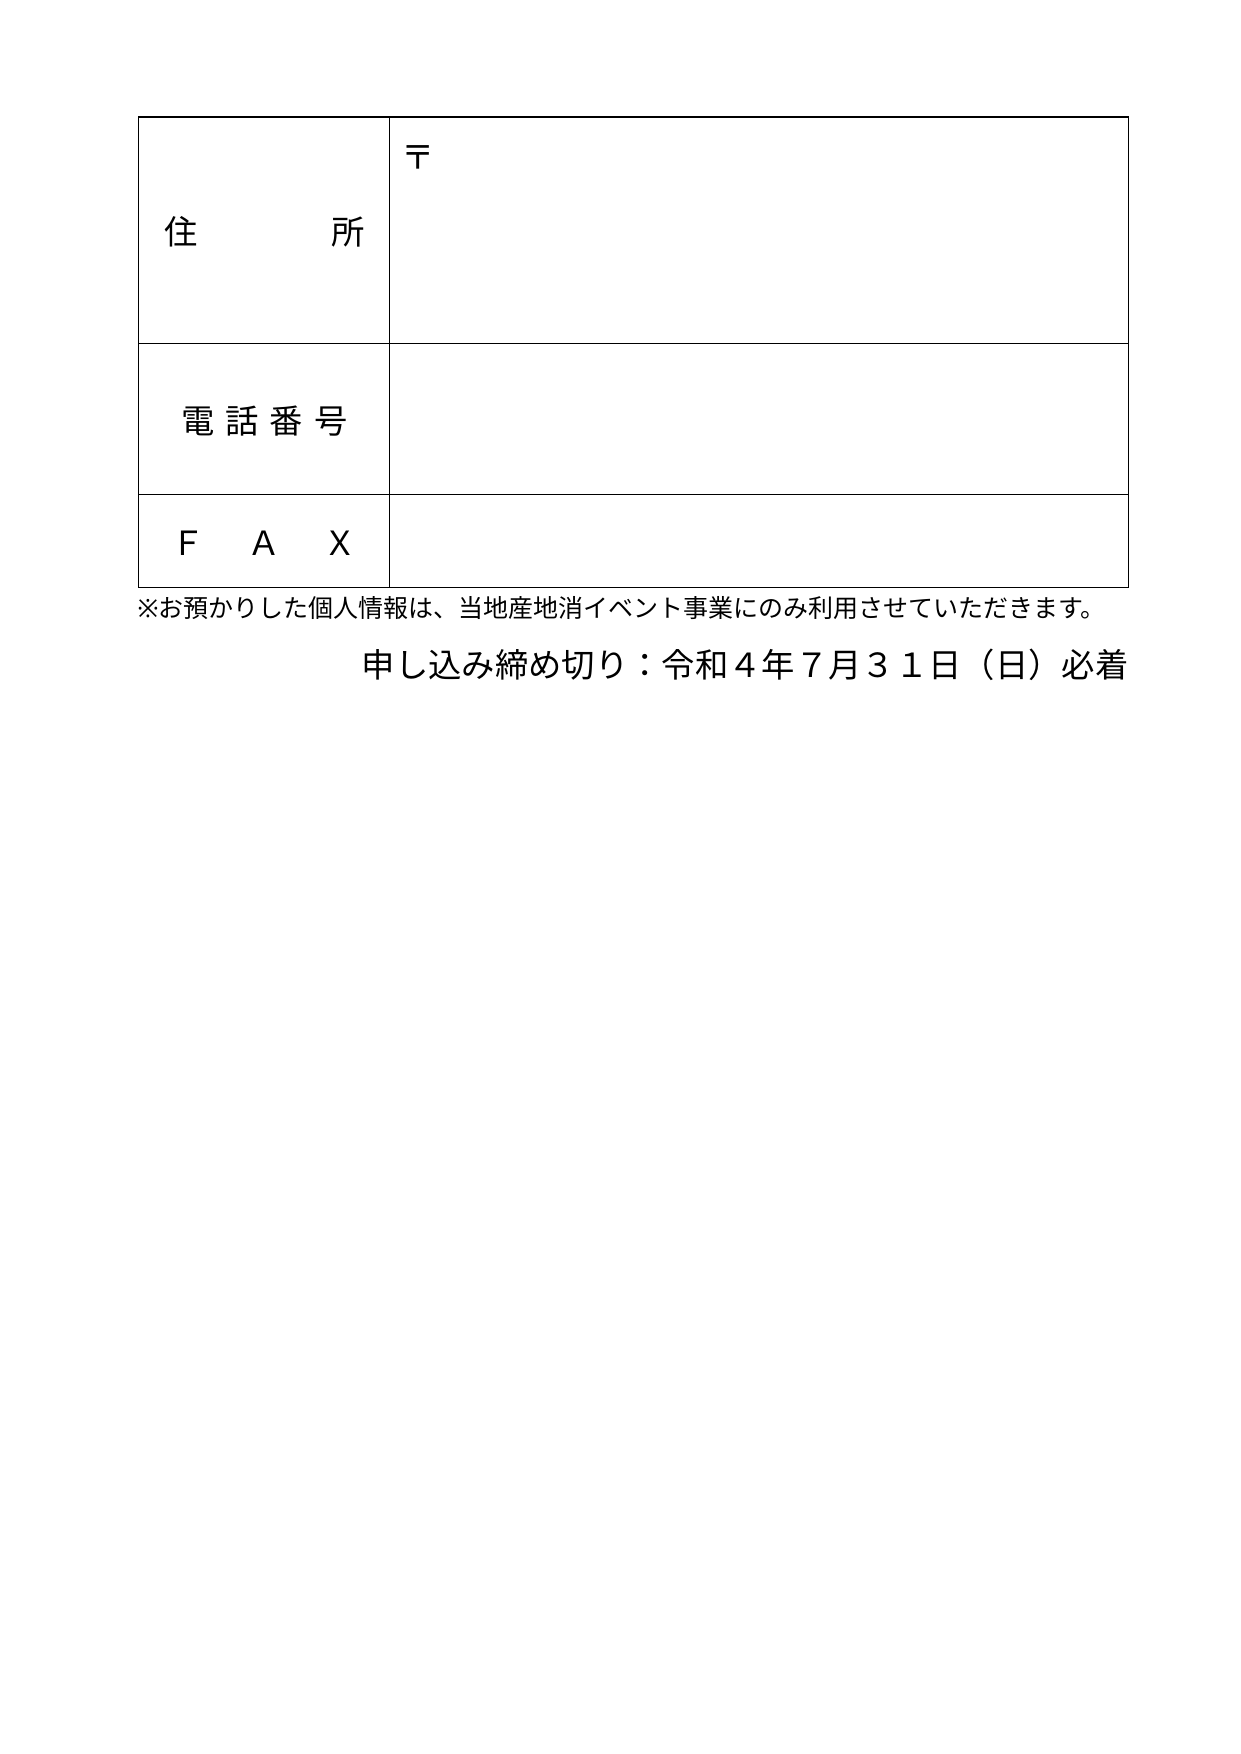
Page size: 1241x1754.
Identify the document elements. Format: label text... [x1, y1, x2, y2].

table_cell 住 所 [139, 118, 389, 342]
table_cell 〒 [390, 118, 1128, 342]
table_cell 電話番号 [139, 344, 389, 493]
text ※お預かりした個人情報は、当地産地消イベント事業にのみ利用させていただきます。 [112, 588, 1128, 626]
table_cell [390, 344, 1128, 493]
table_cell [390, 495, 1128, 587]
table_cell Ｆ Ａ Ｘ [139, 495, 389, 587]
text 申し込み締め切り：令和４年７月３１日（日）必着 [112, 626, 1128, 701]
